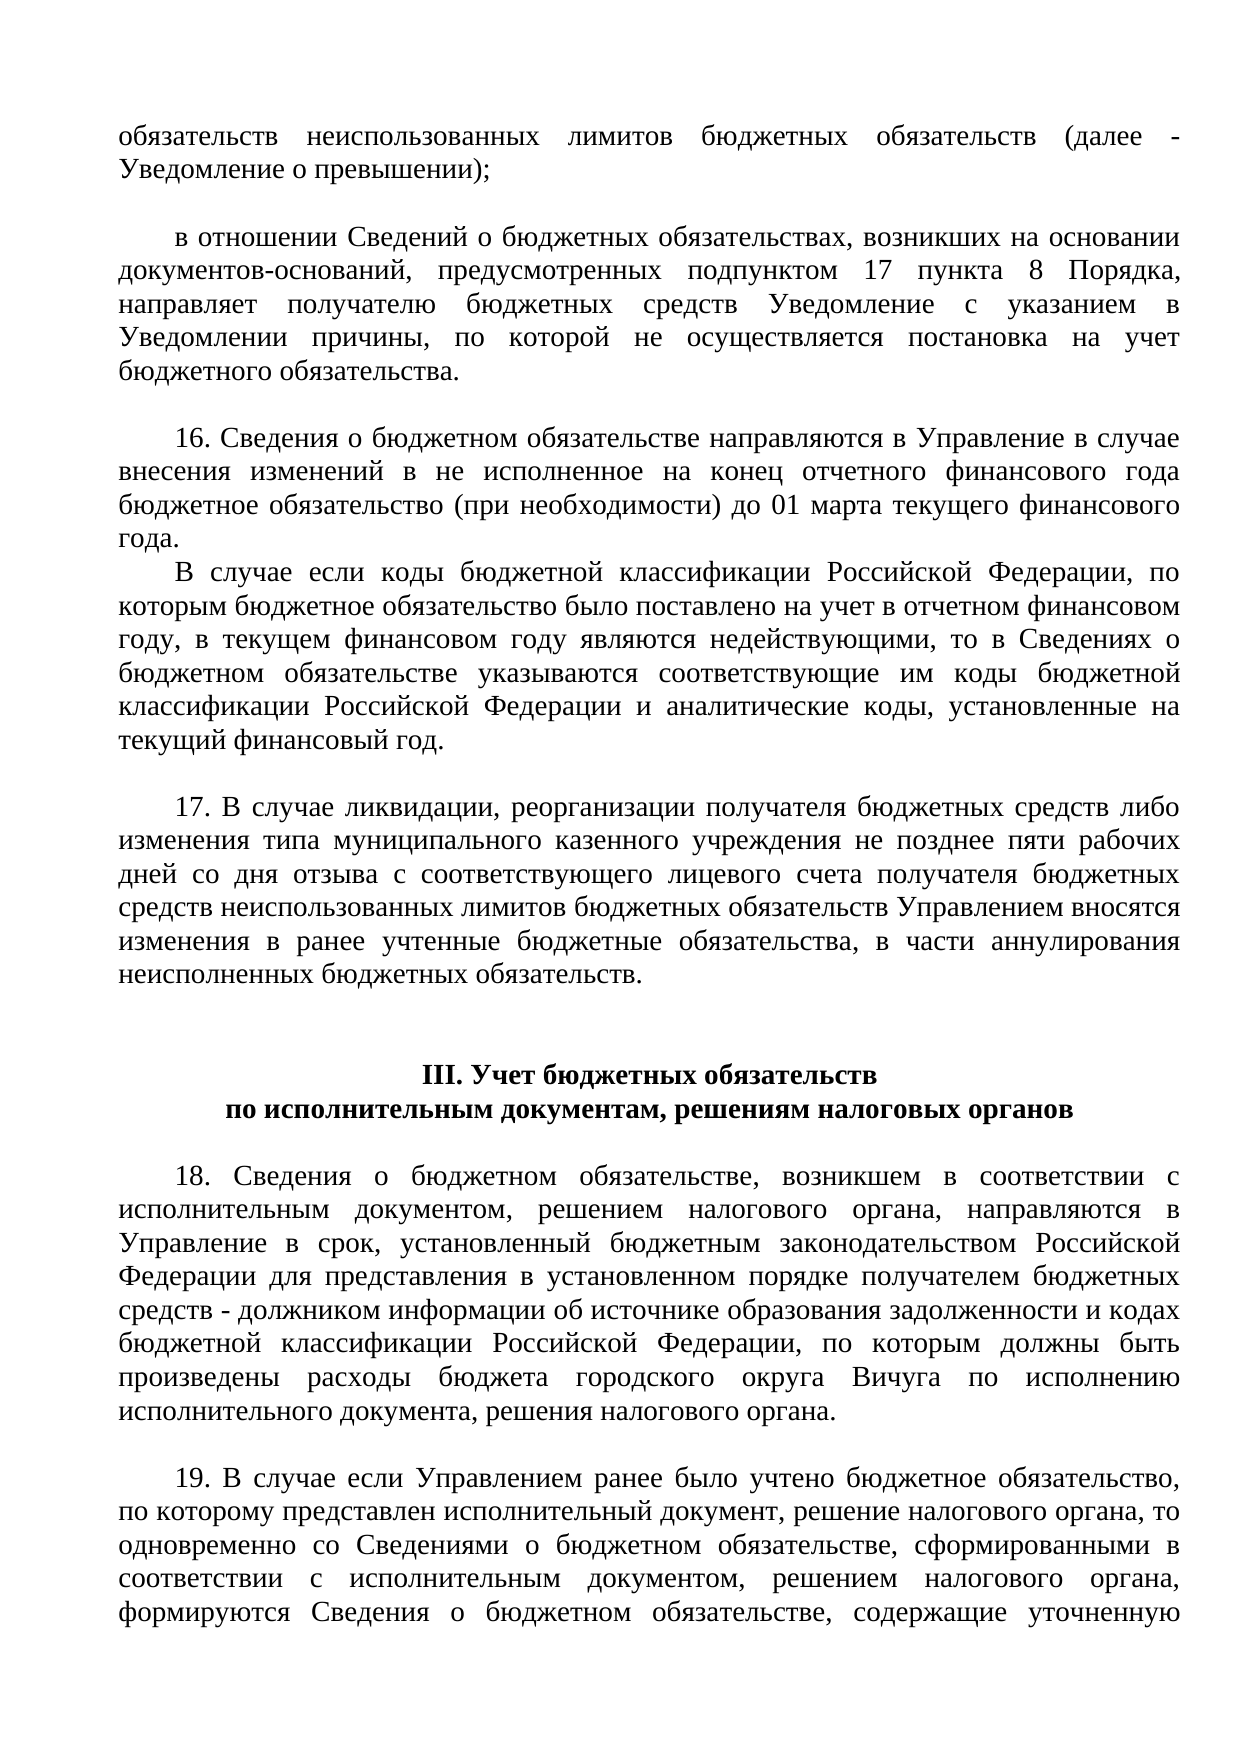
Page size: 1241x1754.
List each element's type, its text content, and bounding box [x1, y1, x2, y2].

text В случае если коды бюджетной классификации Российской Федерации, по которым бюджетное обязательство было поставлено на учет в отчетном финансовом году, в текущем финансовом году являются недействующими, то в Сведениях о бюджетном обязательстве указываются соответствующие им коды бюджетной классификации Российской Федерации и аналитические коды, установленные на текущий финансовый год. [118, 554, 1181, 755]
text 16. Сведения о бюджетном обязательстве направляются в Управление в случае внесения изменений в не исполненное на конец отчетного финансового года бюджетное обязательство (при необходимости) до 01 марта текущего финансового года. [118, 420, 1181, 554]
text по исполнительным документам, решениям налоговых органов [118, 1091, 1181, 1124]
text 18. Сведения о бюджетном обязательстве, возникшем в соответствии с исполнительным документом, решением налогового органа, направляются в Управление в срок, установленный бюджетным законодательством Российской Федерации для представления в установленном порядке получателем бюджетных средств - должником информации об источнике образования задолженности и кодах бюджетной классификации Российской Федерации, по которым должны быть произведены расходы бюджета городского округа Вичуга по исполнению исполнительного документа, решения налогового органа. [118, 1158, 1181, 1426]
text в отношении Сведений о бюджетных обязательствах, возникших на основании документов-оснований, предусмотренных подпунктом 17 пункта 8 Порядка, направляет получателю бюджетных средств Уведомление с указанием в Уведомлении причины, по которой не осуществляется постановка на учет бюджетного обязательства. [118, 219, 1181, 386]
text 17. В случае ликвидации, реорганизации получателя бюджетных средств либо изменения типа муниципального казенного учреждения не позднее пяти рабочих дней со дня отзыва с соответствующего лицевого счета получателя бюджетных средств неиспользованных лимитов бюджетных обязательств Управлением вносятся изменения в ранее учтенные бюджетные обязательства, в части аннулирования неисполненных бюджетных обязательств. [118, 789, 1181, 990]
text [118, 1460, 1181, 1627]
text III. Учет бюджетных обязательств [118, 1057, 1181, 1091]
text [118, 118, 1181, 185]
